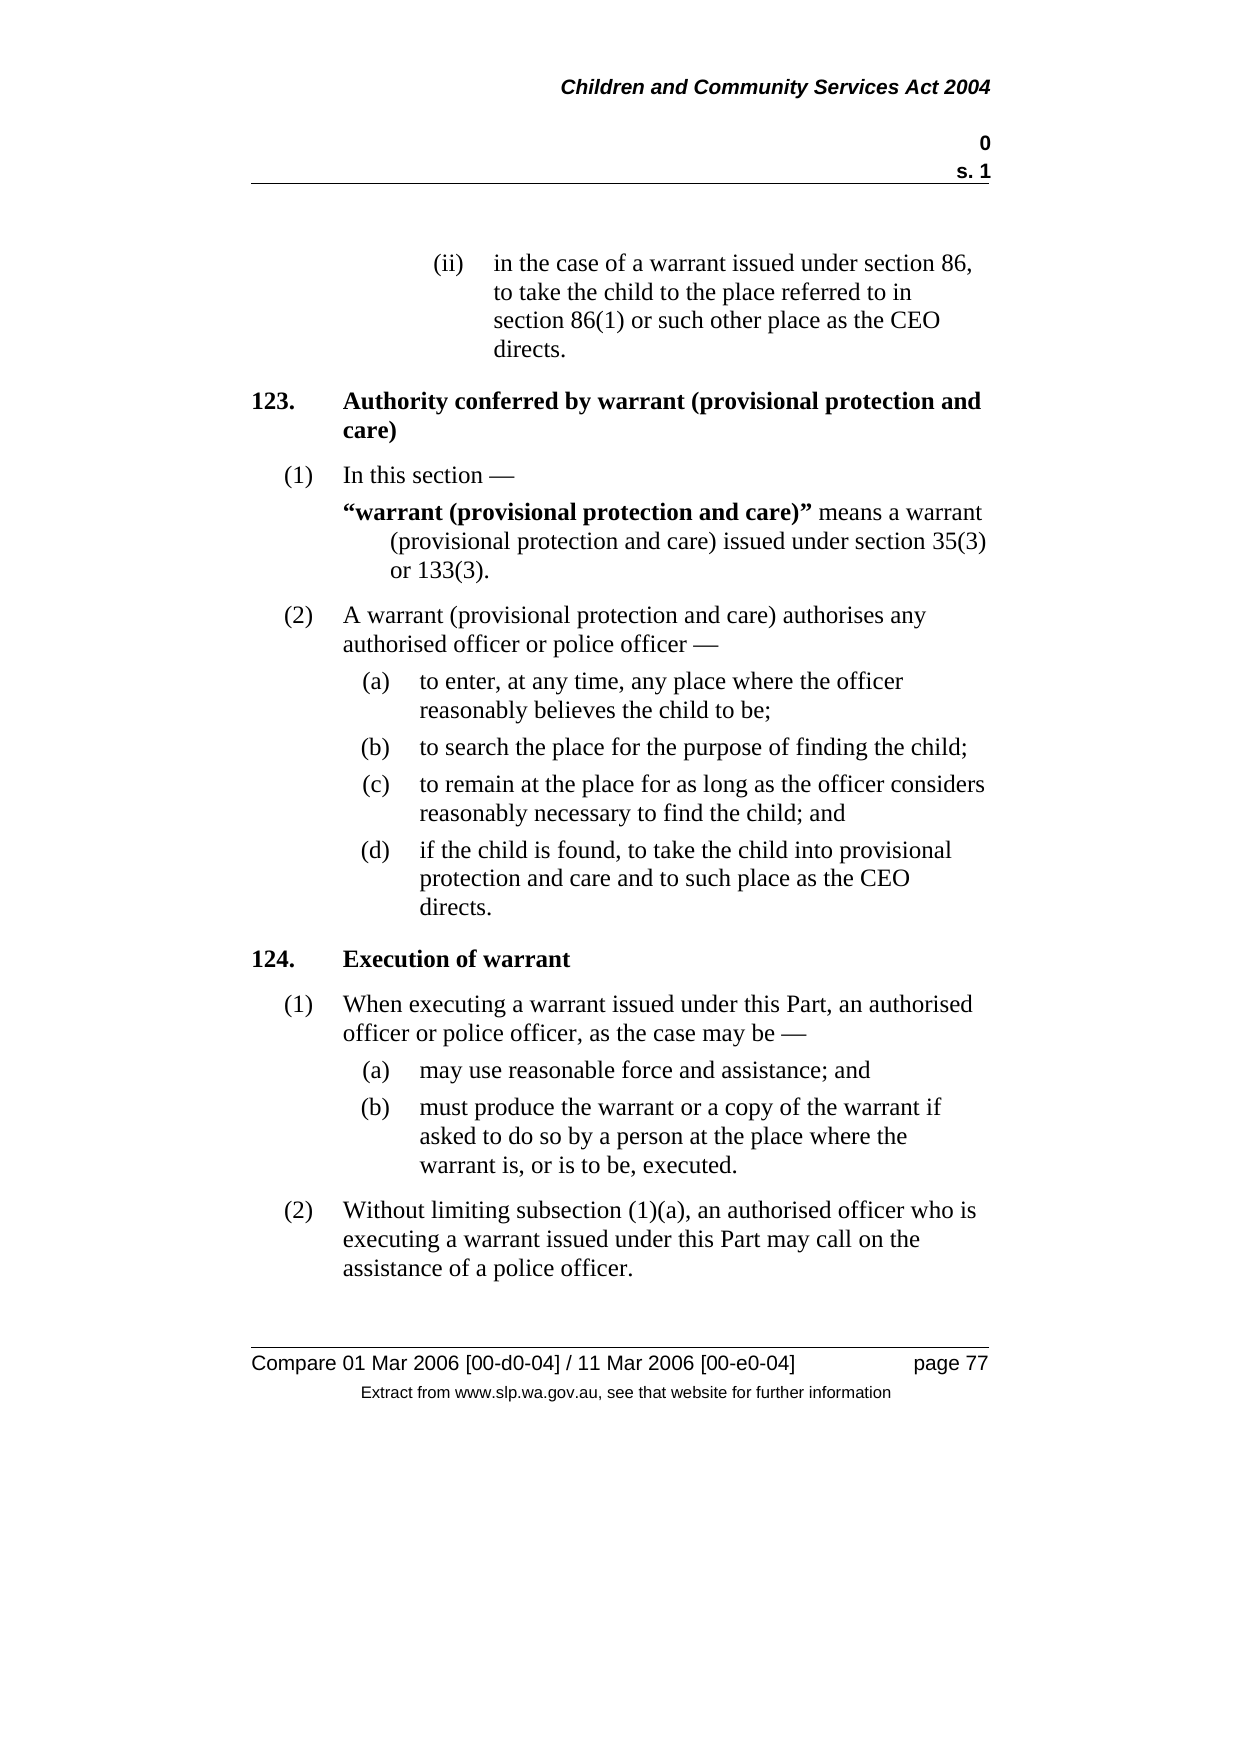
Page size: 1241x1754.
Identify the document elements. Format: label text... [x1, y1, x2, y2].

text “warrant (provisional protection and care)” means a warrant (provisional protection and care) issued under section 35(3) or 133(3). [251, 497, 989, 583]
text (a) to enter, at any time, any place where the officer reasonably believes the child to be; [251, 666, 989, 723]
text (1) When executing a warrant issued under this Part, an authorised officer or police officer, as the case may be — [251, 989, 989, 1047]
text (1) In this section — [251, 460, 989, 489]
text (ii) in the case of a warrant issued under section 86, to take the child to the place referred to in section 86(1) or such other place as the CEO directs. [251, 248, 989, 363]
text (2) Without limiting subsection (1)(a), an authorised officer who is executing a warrant issued under this Part may call on the assistance of a police officer. [251, 1195, 989, 1281]
text (c) to remain at the place for as long as the officer considers reasonably necessary to find the child; and [251, 769, 989, 826]
text (b) to search the place for the purpose of finding the child; [251, 732, 989, 761]
text (2) A warrant (provisional protection and care) authorises any authorised officer or police officer — [251, 600, 989, 658]
text (b) must produce the warrant or a copy of the warrant if asked to do so by a person at the place where the warrant is, or is to be, executed. [251, 1092, 989, 1178]
text (a) may use reasonable force and assistance; and [251, 1055, 989, 1084]
subtitle 124. Execution of warrant [251, 944, 989, 973]
subtitle 123. Authority conferred by warrant (provisional protection and care) [251, 386, 989, 443]
text (d) if the child is found, to take the child into provisional protection and care and to such place as the CEO directs. [251, 835, 989, 921]
